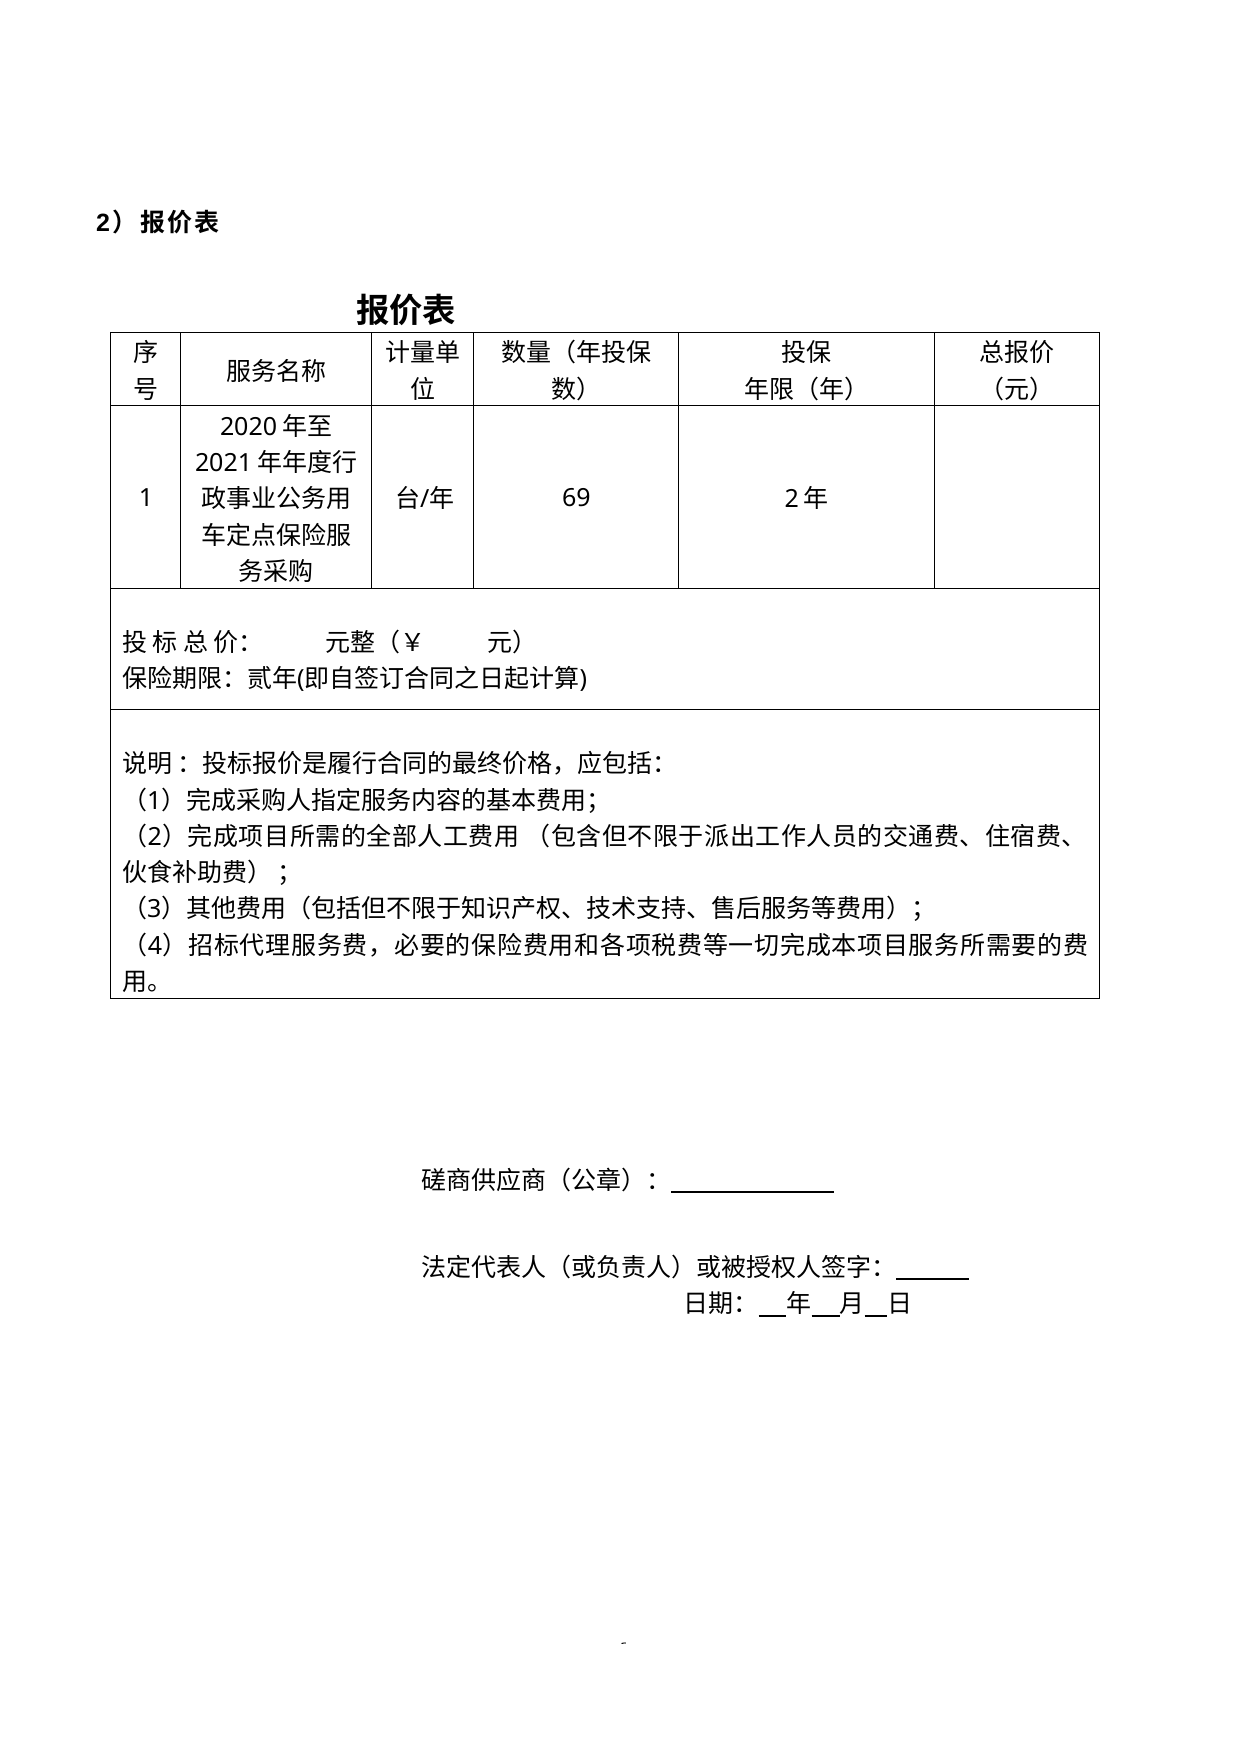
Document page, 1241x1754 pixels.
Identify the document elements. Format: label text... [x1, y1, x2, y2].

table_cell 1 [111, 406, 180, 588]
table_cell 说明 ：投标报价是履行合同的最终价格，应包括： （1）完成采购人指定服务内容的基本费用； （2）完成项目所需的全部人工费用 （包含但不限于派出工作人员的交通费、住宿费、伙食补助费） ； （3）其他费用（包括但不限于知识产权、技术支持、售后服务等费用）； （4）招标代理服务费，必要的保险费用和各项税费等一切完成本项目服务所需要的费用。 [111, 710, 1099, 998]
text 报价表 [96, 283, 1180, 332]
text 法定代表人（或负责人）或被授权人签字： [96, 1247, 1130, 1284]
table_header 投保 年限（年） [679, 333, 934, 405]
text 磋商供应商（公章）： [96, 1160, 1130, 1196]
subtitle 报价表 [96, 202, 1138, 238]
table_header 服务名称 [181, 333, 371, 405]
text 日期： 年 月 日 [96, 1284, 1180, 1320]
table_header 总报价（元） [935, 333, 1099, 405]
table_cell [935, 406, 1099, 588]
table_cell 台/年 [372, 406, 473, 588]
table_cell 投 标 总 价： 元整（￥ 元） 保险期限：贰年(即自签订合同之日起计算) [111, 589, 1099, 709]
table_header 序号 [111, 333, 180, 405]
table_header 数量（年投保数） [474, 333, 678, 405]
table_header 计量单位 [372, 333, 473, 405]
table_cell 2年 [679, 406, 934, 588]
table_cell 69 [474, 406, 678, 588]
table_cell 2020年至2021年年度行政事业公务用车定点保险服务采购 [181, 406, 371, 588]
